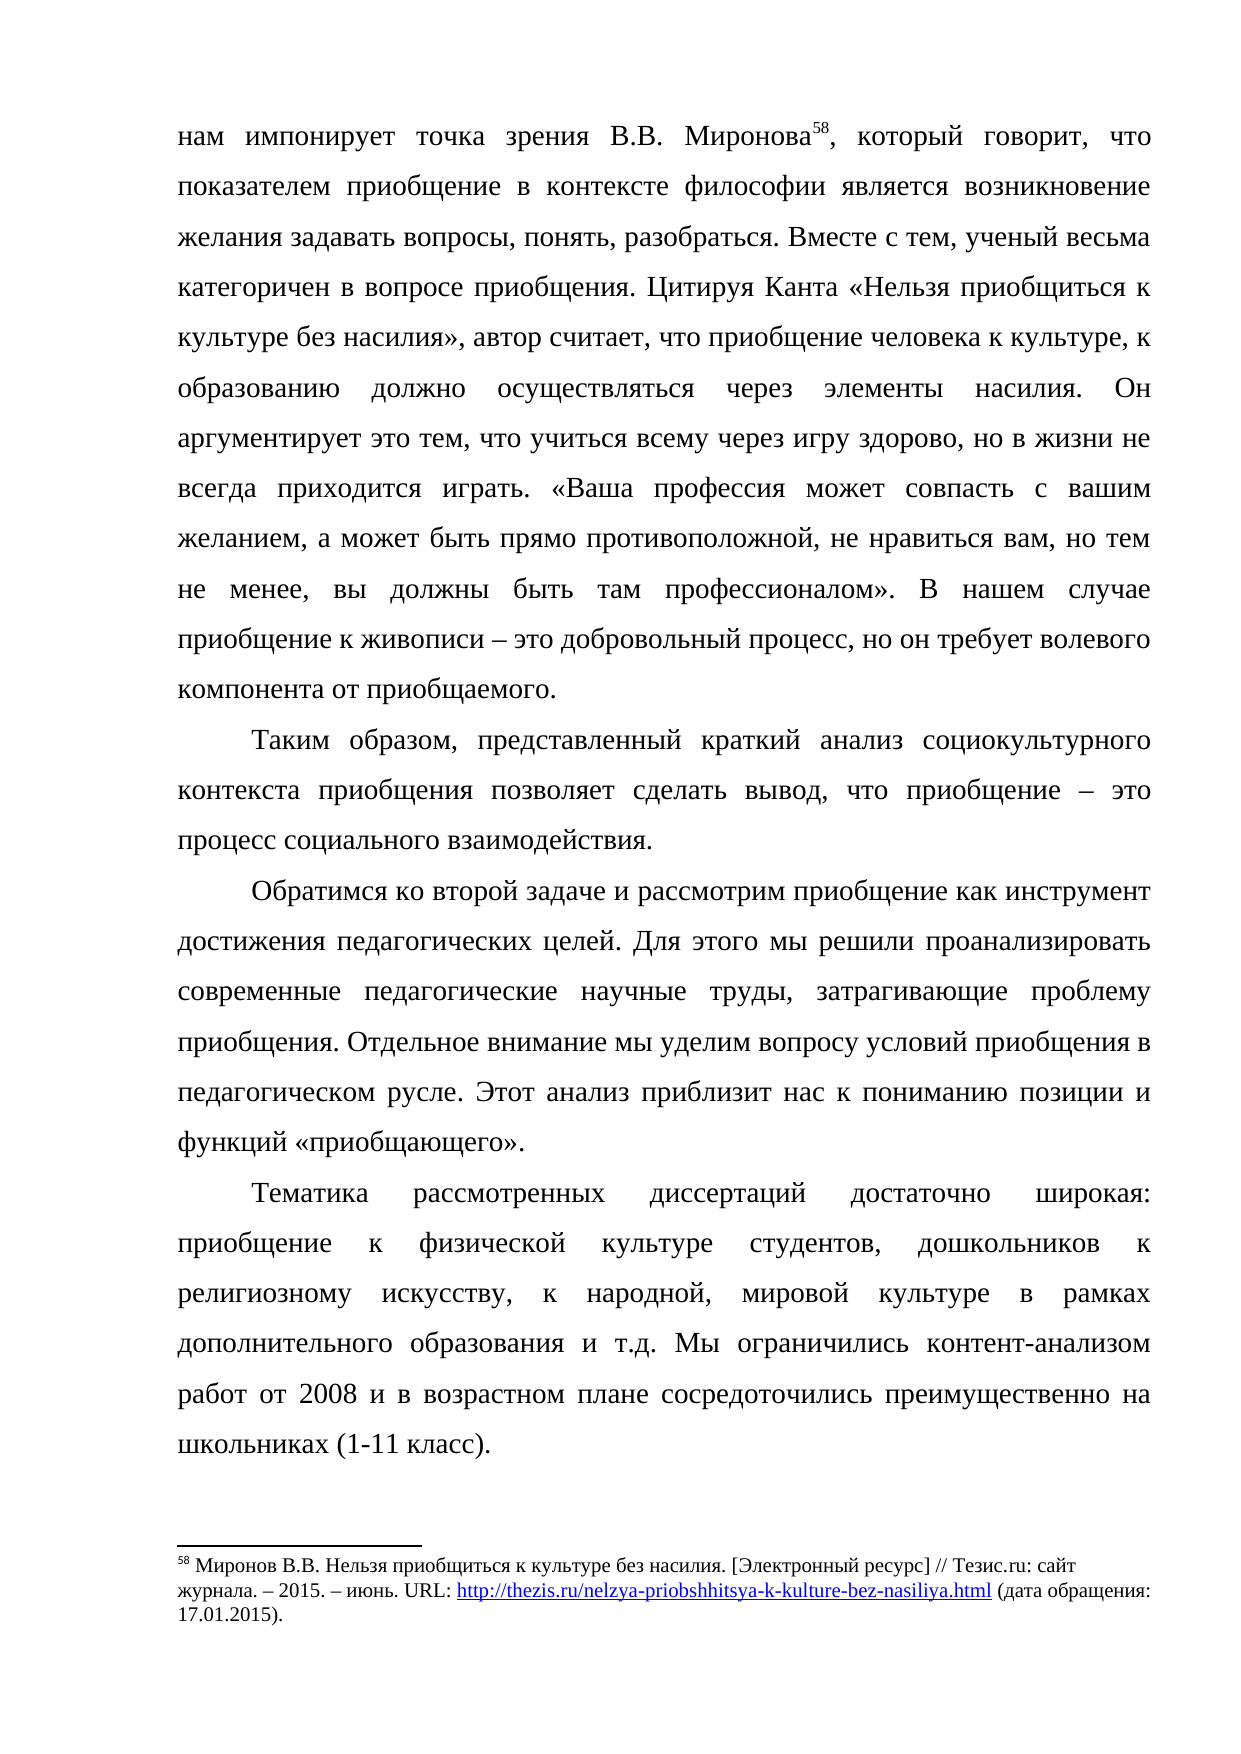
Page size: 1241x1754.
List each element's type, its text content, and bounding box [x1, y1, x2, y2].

text Таким образом, представленный краткий анализ социокультурного контекста приобщения позволяет сделать вывод, что приобщение – это процесс социального взаимодействия. [177, 722, 1152, 856]
text Обратимся ко второй задаче и рассмотрим приобщение как инструмент достижения педагогических целей. Для этого мы решили проанализировать современные педагогические научные труды, затрагивающие проблему приобщения. Отдельное внимание мы уделим вопросу условий приобщения в педагогическом русле. Этот анализ приблизит нас к пониманию позиции и функций «приобщающего». [177, 873, 1152, 1158]
text Тематика рассмотренных диссертаций достаточно широкая: приобщение к физической культуре студентов, дошкольников к религиозному искусству, к народной, мировой культуре в рамках дополнительного образования и т.д. Мы ограничились контент-анализом работ от 2008 и в возрастном плане сосредоточились преимущественно на школьниках (1-11 класс). [177, 1175, 1152, 1460]
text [177, 118, 1152, 705]
